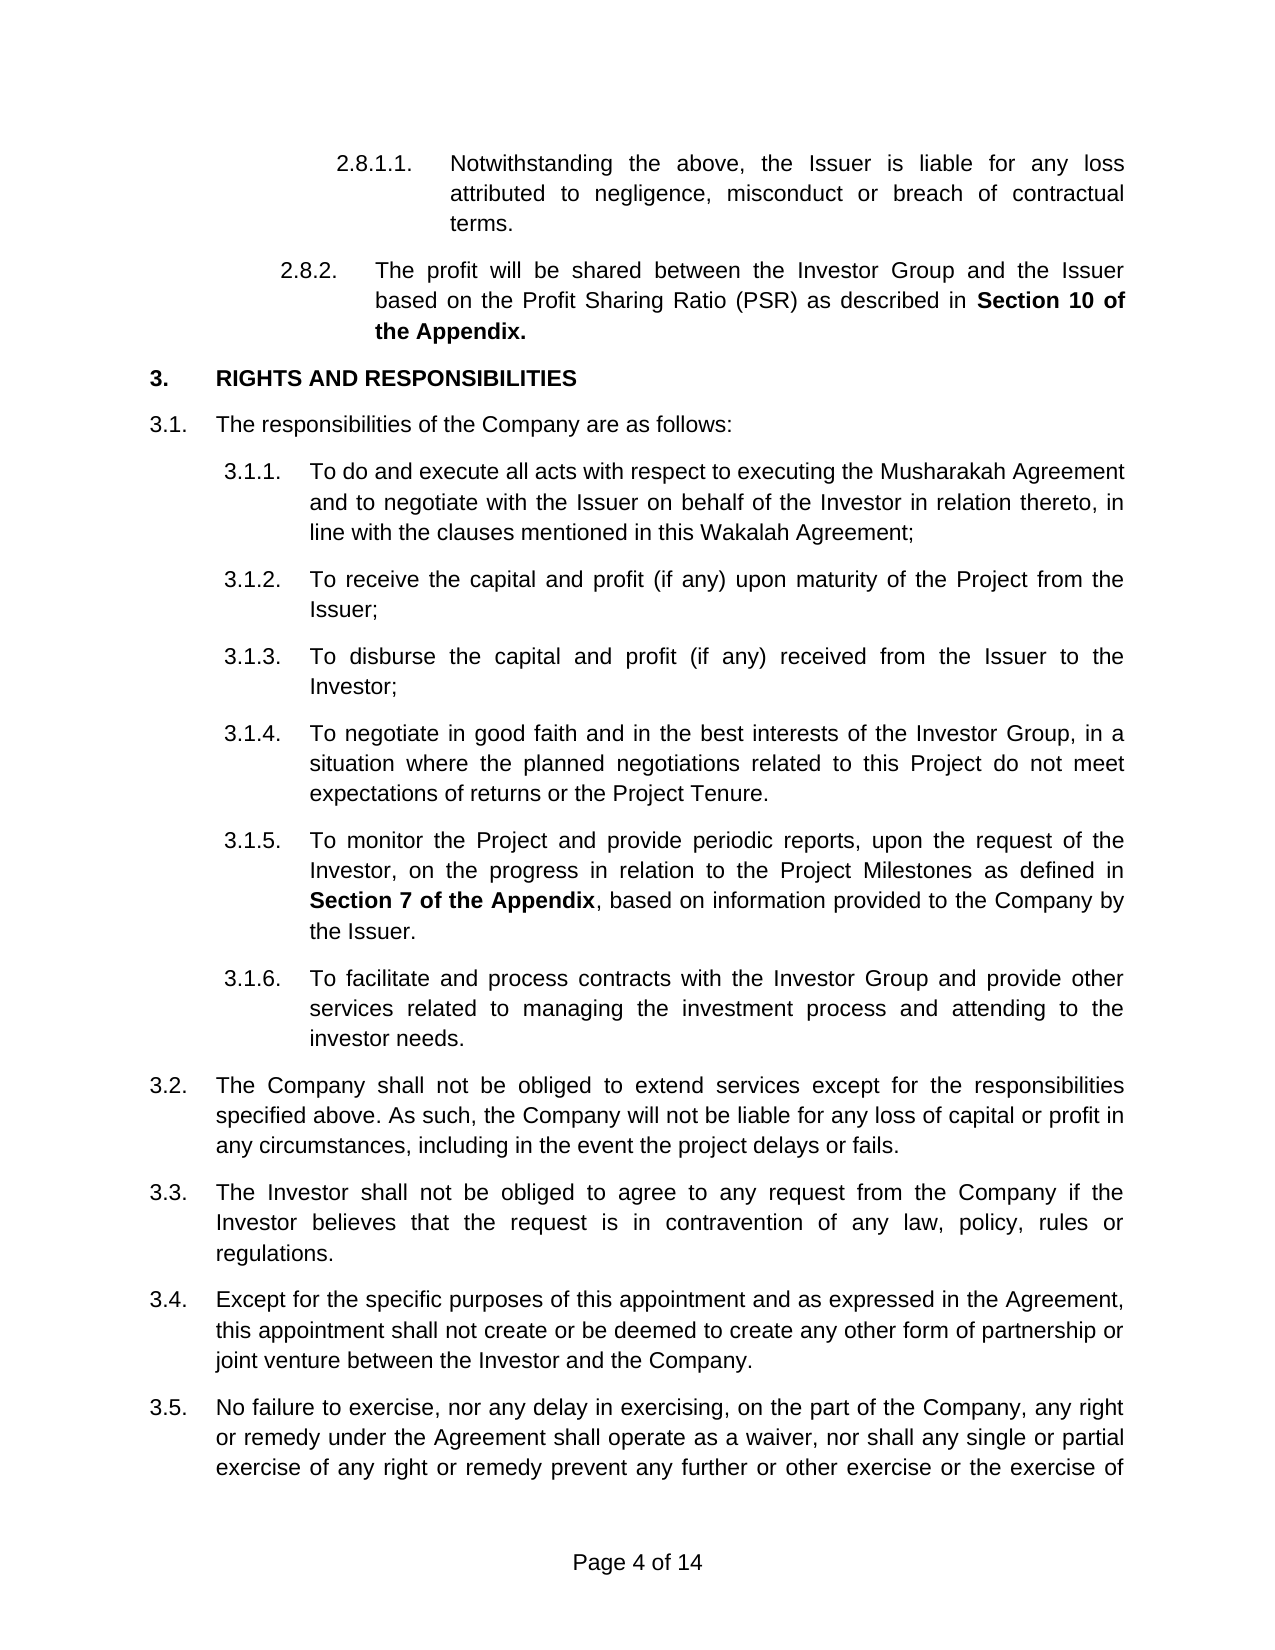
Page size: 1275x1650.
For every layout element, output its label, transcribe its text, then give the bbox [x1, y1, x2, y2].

list The profit will be shared between the Investor Group and the Issuer based on the Profit Sharing Ratio (PSR) as described in Section 10 of the Appendix. [337, 257, 1125, 344]
list Except for the specific purposes of this appointment and as expressed in the Agreement, this appointment shall not create or be deemed to create any other form of partnership or joint venture between the Investor and the Company. [187, 1286, 1125, 1373]
list The responsibilities of the Company are as follows: [187, 411, 1125, 438]
list The Investor shall not be obliged to agree to any request from the Company if the Investor believes that the request is in contravention of any law, policy, rules or regulations. [187, 1179, 1125, 1266]
list To disburse the capital and profit (if any) received from the Issuer to the Investor; [281, 643, 1125, 699]
list To facilitate and process contracts with the Investor Group and provide other services related to managing the investment process and attending to the investor needs. [281, 964, 1125, 1051]
list To negotiate in good faith and in the best interests of the Investor Group, in a situation where the planned negotiations related to this Project do not meet expectations of returns or the Project Tenure. [281, 720, 1125, 807]
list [187, 1394, 1125, 1481]
list Notwithstanding the above, the Issuer is liable for any loss attributed to negligence, misconduct or breach of contractual terms. [412, 150, 1125, 237]
list To monitor the Project and provide periodic reports, upon the request of the Investor, on the progress in relation to the Project Milestones as defined in Section 7 of the Appendix, based on information provided to the Company by the Issuer. [281, 827, 1125, 944]
list To do and execute all acts with respect to executing the Musharakah Agreement and to negotiate with the Issuer on behalf of the Investor in relation thereto, in line with the clauses mentioned in this Wakalah Agreement; [281, 458, 1125, 545]
list The Company shall not be obliged to extend services except for the responsibilities specified above. As such, the Company will not be liable for any loss of capital or profit in any circumstances, including in the event the project delays or fails. [187, 1072, 1125, 1159]
list To receive the capital and profit (if any) upon maturity of the Project from the Issuer; [281, 566, 1125, 622]
list RIGHTS AND RESPONSIBILITIES [169, 364, 1125, 391]
